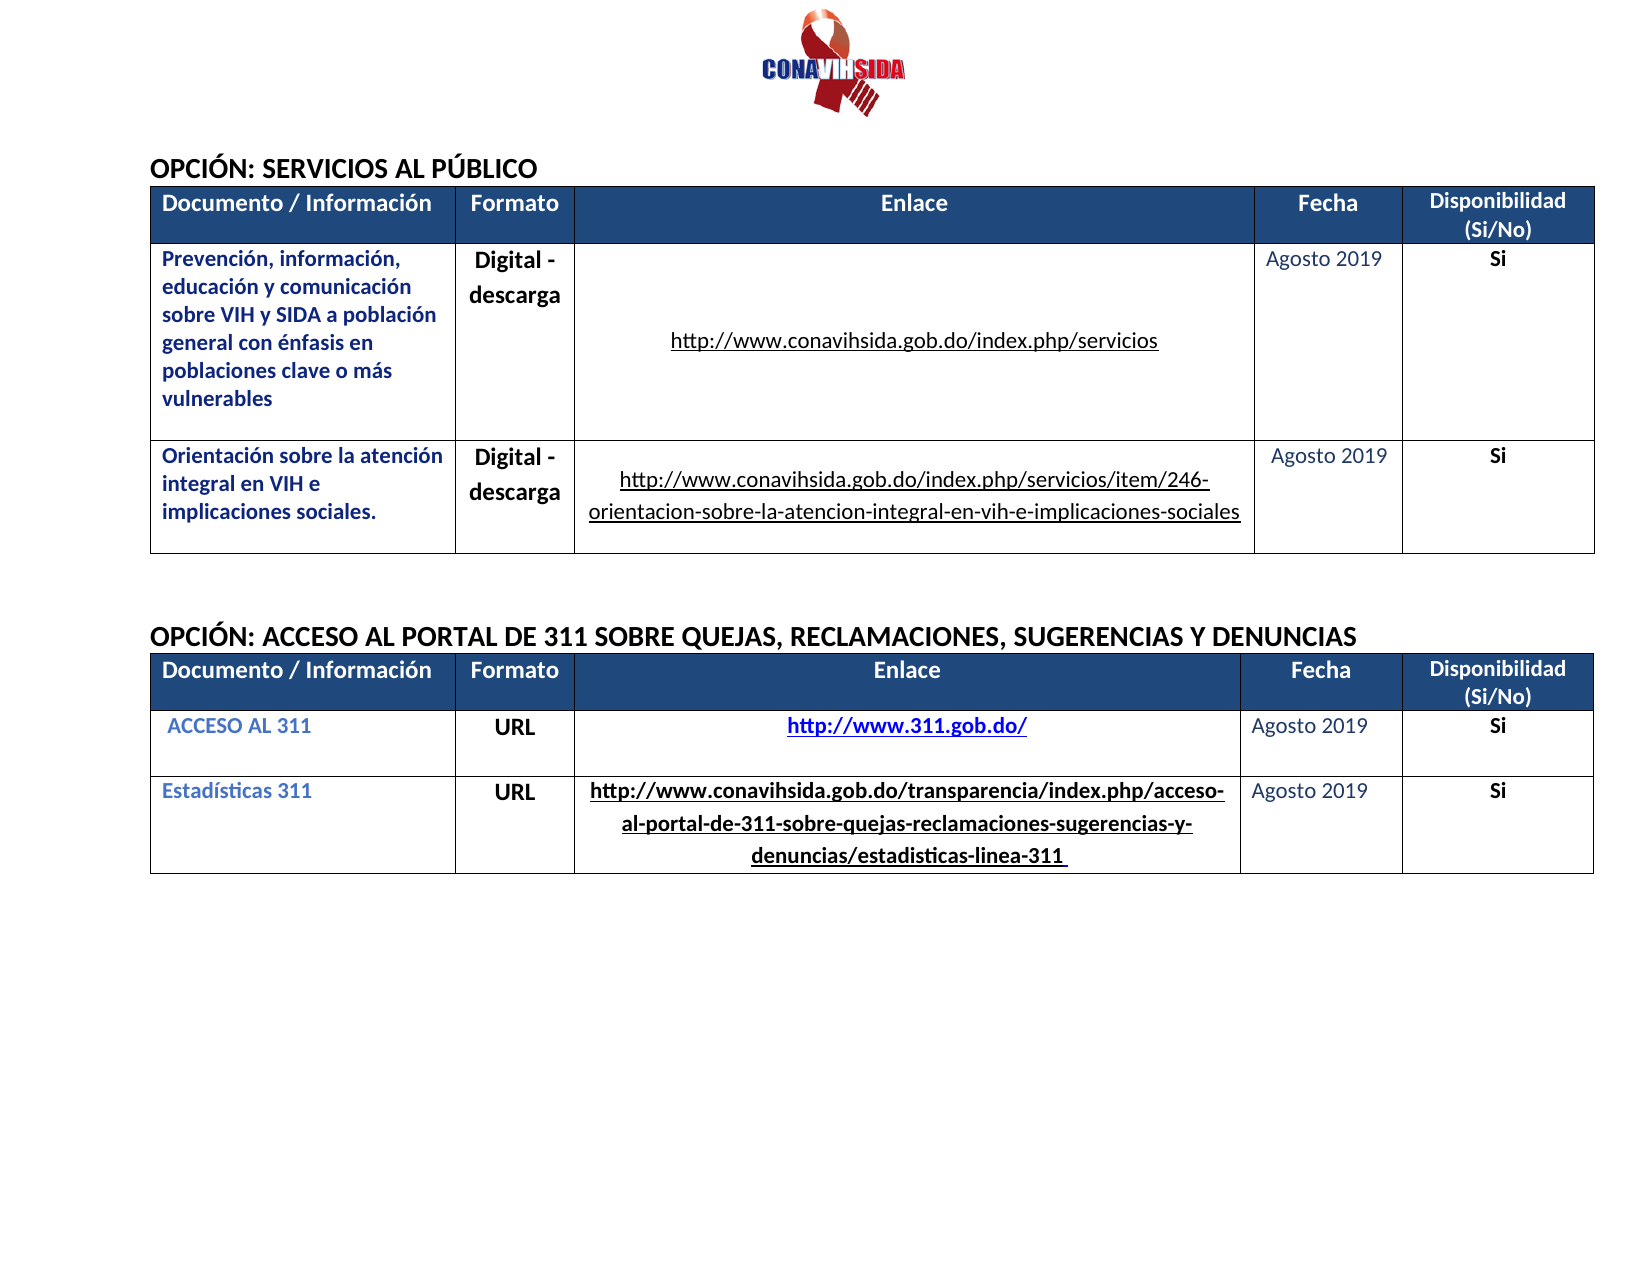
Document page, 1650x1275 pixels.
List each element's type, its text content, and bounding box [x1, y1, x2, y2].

table_header Fecha [1241, 654, 1402, 710]
table_header Disponibilidad (Si/No) [1403, 187, 1594, 243]
table_cell ACCESO AL 311 [151, 711, 455, 776]
table_cell Estadísticas 311 [151, 777, 455, 873]
table_header Formato [456, 187, 574, 243]
table_cell Si [1403, 244, 1594, 440]
table_cell http://www.311.gob.do/ [575, 711, 1240, 776]
table_cell Prevención, información, educación y comunicación sobre VIH y SIDA a población general con énfasis en poblaciones clave o más vulnerables [151, 244, 455, 440]
table_header Documento / Información [151, 654, 455, 710]
table_cell Digital -descarga [456, 441, 574, 553]
text OPCIÓN: ACCESO AL PORTAL DE 311 SOBRE QUEJAS, RECLAMACIONES, SUGERENCIAS Y DENUNCIAS [150, 618, 1500, 653]
table_cell Agosto 2019 [1255, 441, 1402, 553]
table_cell http://www.conavihsida.gob.do/index.php/servicios [575, 244, 1254, 440]
table_cell Si [1403, 777, 1593, 873]
table_header Fecha [1255, 187, 1402, 243]
table_header Documento / Información [151, 187, 455, 243]
table_header Enlace [575, 654, 1240, 710]
table_cell Orientación sobre la atención integral en VIH e implicaciones sociales. [151, 441, 455, 553]
table_cell Agosto 2019 [1241, 711, 1402, 776]
table_cell Si [1403, 711, 1593, 776]
table_cell Agosto 2019 [1241, 777, 1402, 873]
table_cell URL [456, 777, 574, 873]
table_header Enlace [575, 187, 1254, 243]
table_header Disponibilidad (Si/No) [1403, 654, 1593, 710]
table_cell http://www.conavihsida.gob.do/transparencia/index.php/acceso-al-portal-de-311-sobre-quejas-reclamaciones-sugerencias-y-denuncias/estadisticas-linea-311 [575, 777, 1240, 873]
picture [757, 4, 910, 121]
table_cell Agosto 2019 [1255, 244, 1402, 440]
table_cell Si [1403, 441, 1594, 553]
table_header Formato [456, 654, 574, 710]
text OPCIÓN: SERVICIOS AL PÚBLICO [150, 150, 1500, 186]
table_cell Digital -descarga [456, 244, 574, 440]
table_cell URL [456, 711, 574, 776]
table_cell http://www.conavihsida.gob.do/index.php/servicios/item/246-orientacion-sobre-la-atencion-integral-en-vih-e-implicaciones-sociales [575, 441, 1254, 553]
